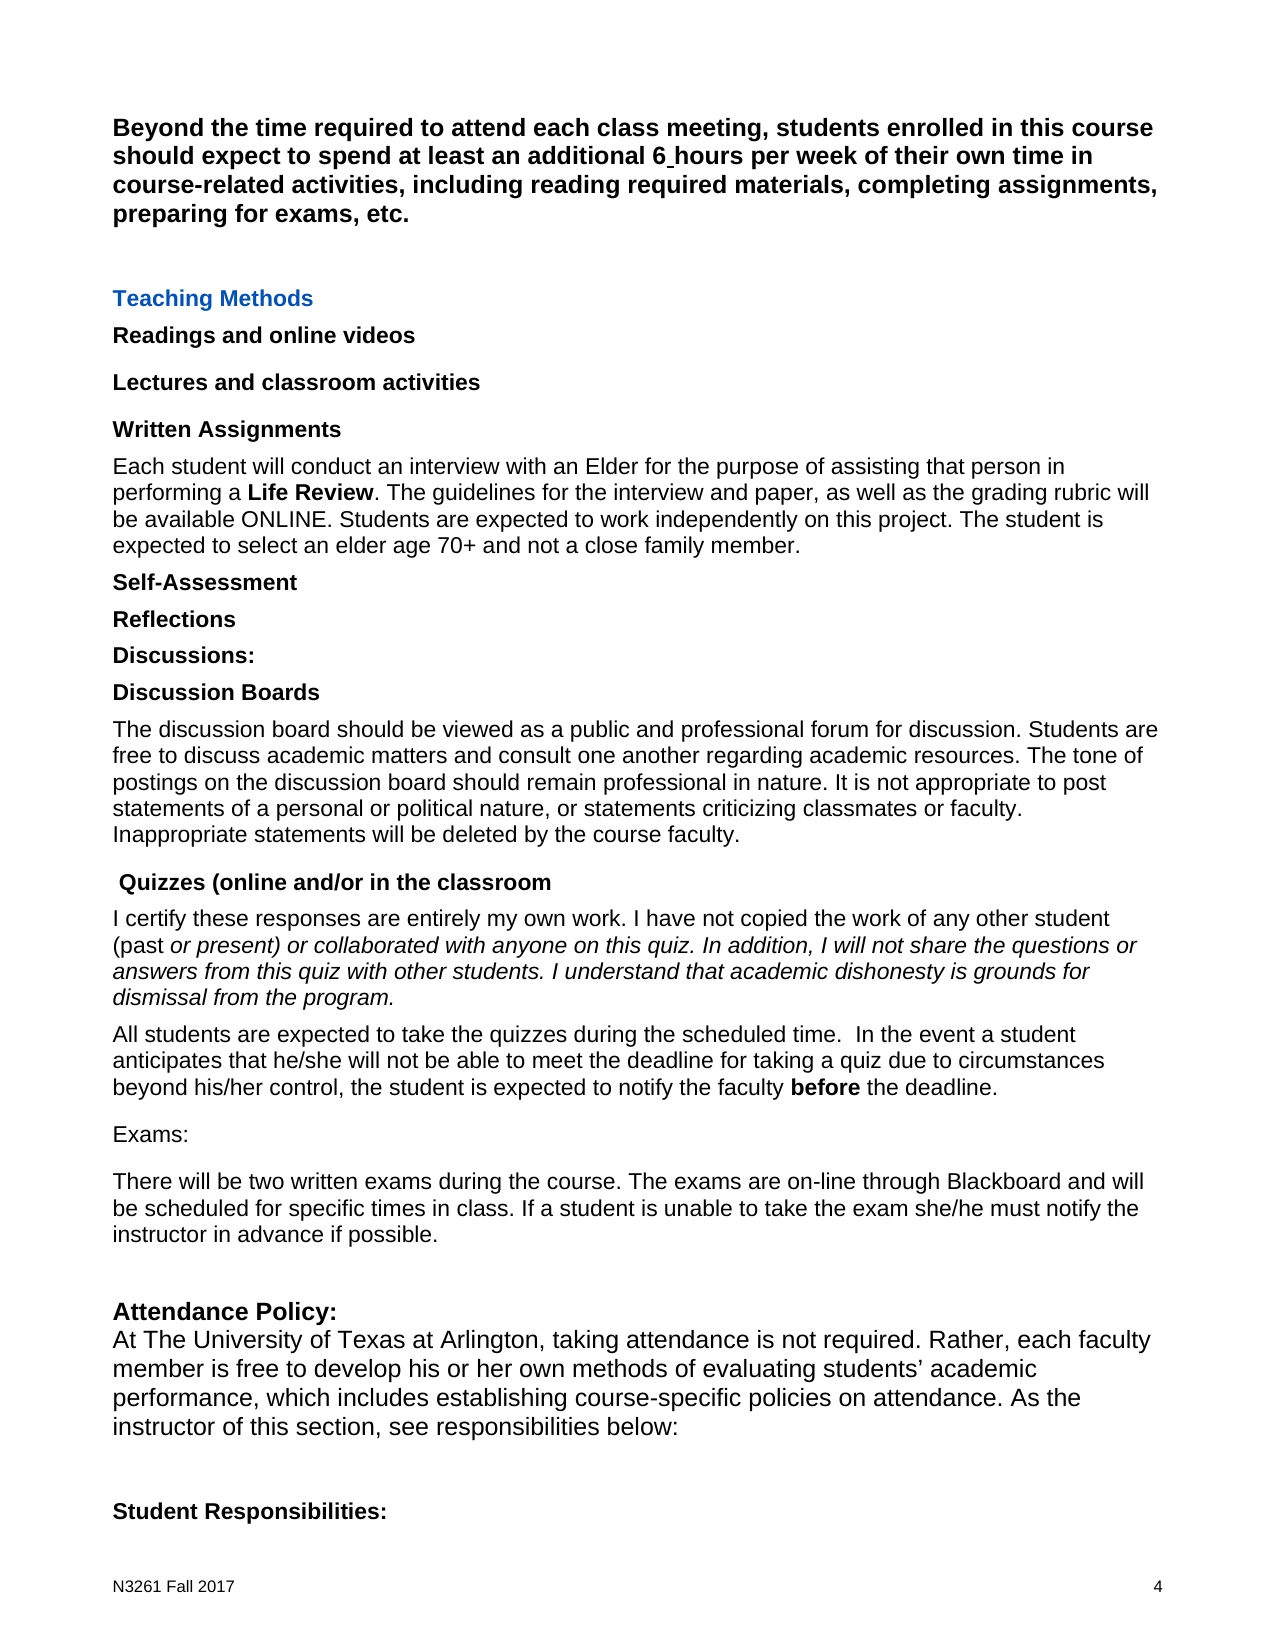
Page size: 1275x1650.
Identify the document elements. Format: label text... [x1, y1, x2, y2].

text Self-Assessment [112, 569, 1162, 595]
text Teaching Methods [112, 285, 1162, 311]
text Attendance Policy: [112, 1297, 1162, 1326]
text There will be two written exams during the course. The exams are on-line through Blackboard and will be scheduled for specific times in class. If a student is unable to take the exam she/he must notify the instructor in advance if possible. [112, 1168, 1162, 1247]
text Quizzes (online and/or in the classroom [112, 868, 1162, 895]
text Reflections [112, 606, 1162, 632]
text Written Assignments [112, 416, 1162, 442]
text I certify these responses are entirely my own work. I have not copied the work of any other student (past or present) or collaborated with anyone on this quiz. In addition, I will not share the questions or answers from this quiz with other students. I understand that academic dishonesty is grounds for dismissal from the program. [112, 905, 1162, 1011]
text Discussion Boards [112, 679, 1162, 705]
text Readings and online videos [112, 322, 1162, 348]
text Each student will conduct an interview with an Elder for the purpose of assisting that person in performing a Life Review. The guidelines for the interview and paper, as well as the grading rubric will be available ONLINE. Students are expected to work independently on this project. The student is expected to select an elder age 70+ and not a close family member. [112, 453, 1162, 558]
text All students are expected to take the quizzes during the scheduled time. In the event a student anticipates that he/she will not be able to meet the deadline for taking a quiz due to circumstances beyond his/her control, the student is expected to notify the faculty before the deadline. [112, 1021, 1162, 1100]
text Student Responsibilities: [112, 1498, 1162, 1524]
text The discussion board should be viewed as a public and professional forum for discussion. Students are free to discuss academic matters and consult one another regarding academic resources. The tone of postings on the discussion board should remain professional in nature. It is not appropriate to post statements of a personal or political nature, or statements criticizing classmates or faculty. Inappropriate statements will be deleted by the course faculty. [112, 716, 1162, 848]
text Exams: [112, 1121, 1162, 1147]
text At The University of Texas at Arlington, taking attendance is not required. Rather, each faculty member is free to develop his or her own methods of evaluating students’ academic performance, which includes establishing course-specific policies on attendance. As the instructor of this section, see responsibilities below: [112, 1326, 1162, 1441]
text Discussions: [112, 642, 1162, 669]
text Beyond the time required to attend each class meeting, students enrolled in this course should expect to spend at least an additional 6 hours per week of their own time in course-related activities, including reading required materials, completing assignments, preparing for exams, etc. [112, 112, 1162, 227]
text Lectures and classroom activities [112, 369, 1162, 395]
